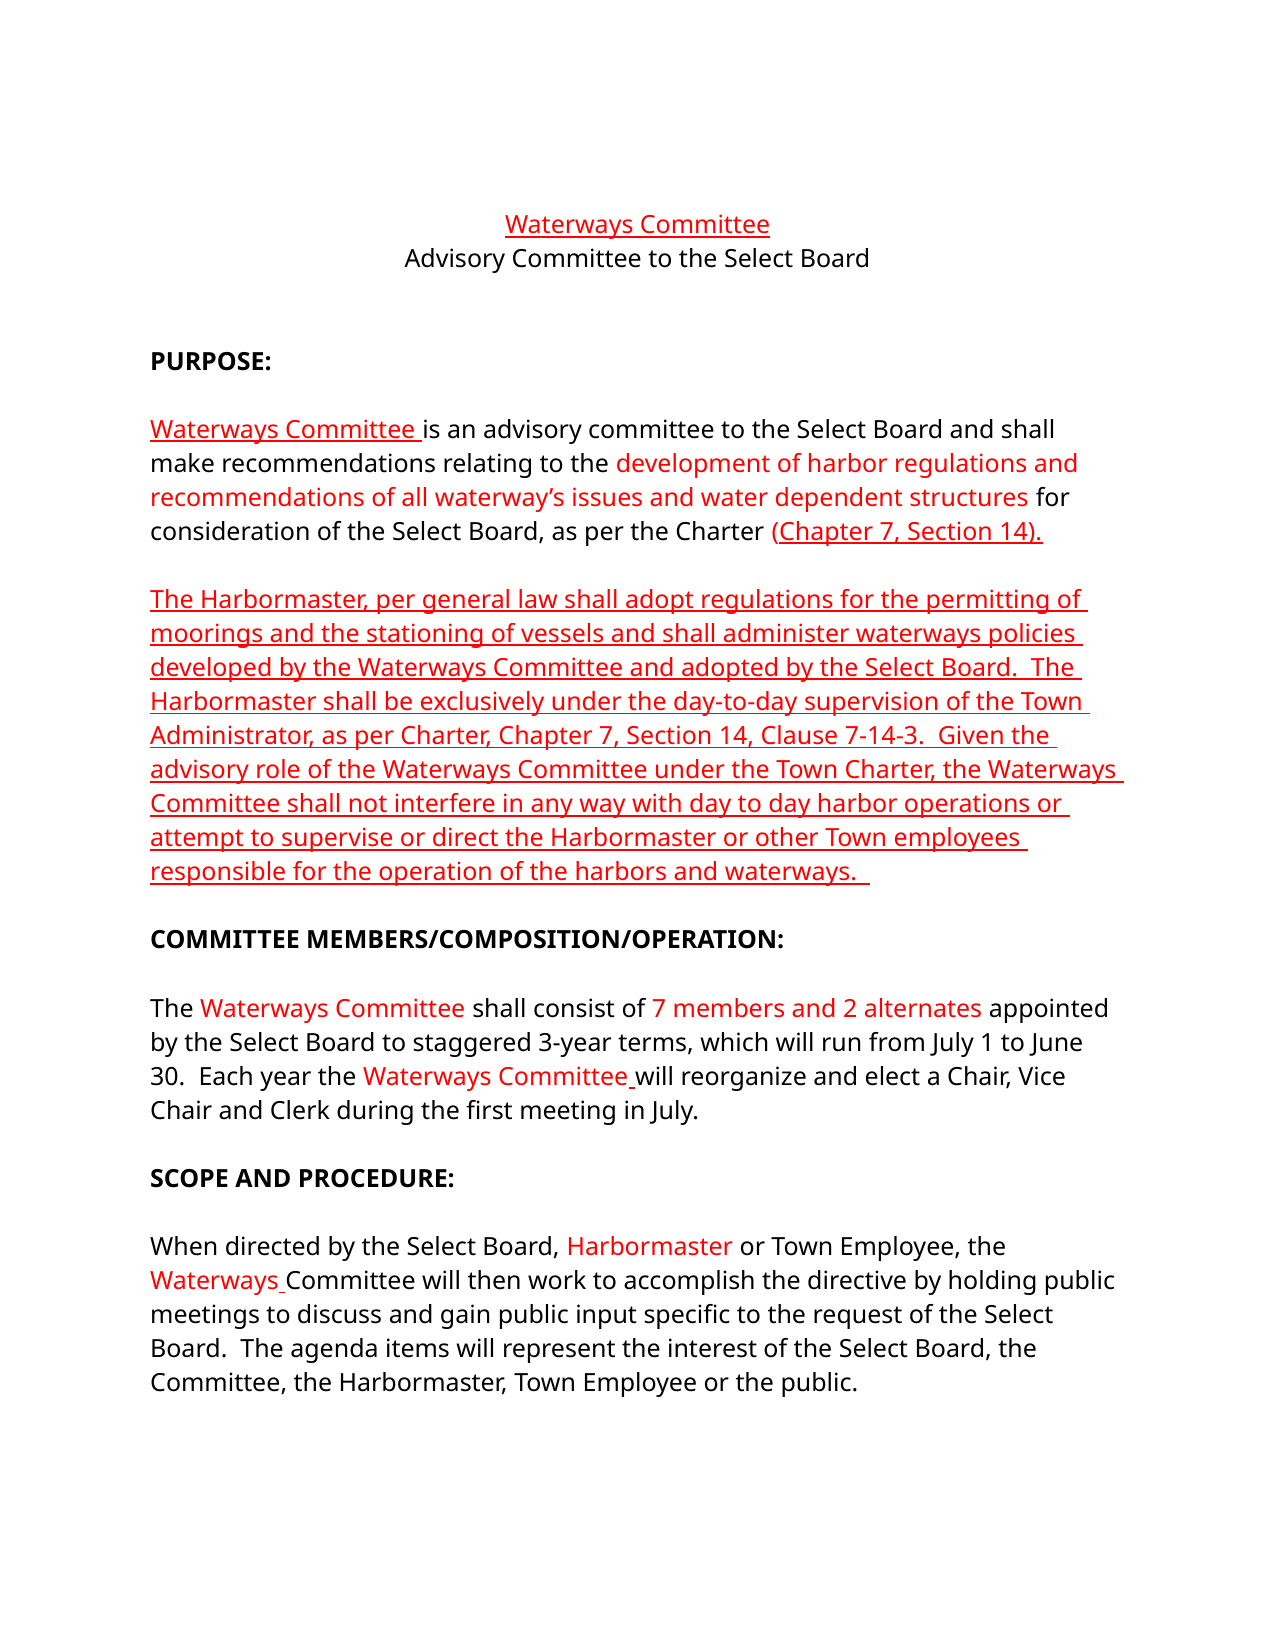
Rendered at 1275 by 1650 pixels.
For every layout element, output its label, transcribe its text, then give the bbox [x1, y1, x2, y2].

text Advisory Committee to the Select Board [150, 241, 1125, 275]
text SCOPE AND PROCEDURE: [150, 1161, 1125, 1195]
text PURPOSE: [150, 343, 1125, 377]
text Waterways Committee is an advisory committee to the Select Board and shall make recommendations relating to the development of harbor regulations and recommendations of all waterway’s issues and water dependent structures for consideration of the Select Board, as per the Charter (Chapter 7, Section 14). [150, 411, 1125, 547]
text When directed by the Select Board, Harbormaster or Town Employee, the Waterways Committee will then work to accomplish the directive by holding public meetings to discuss and gain public input specific to the request of the Select Board. The agenda items will represent the interest of the Select Board, the Committee, the Harbormaster, Town Employee or the public. [150, 1229, 1125, 1399]
text Waterways Committee [150, 207, 1125, 241]
text The Harbormaster, per general law shall adopt regulations for the permitting of moorings and the stationing of vessels and shall administer waterways policies developed by the Waterways Committee and adopted by the Select Board. The Harbormaster shall be exclusively under the day-to-day supervision of the Town Administrator, as per Charter, Chapter 7, Section 14, Clause 7-14-3. Given the advisory role of the Waterways Committee under the Town Charter, the Waterways Committee shall not interfere in any way with day to day harbor operations or attempt to supervise or direct the Harbormaster or other Town employees responsible for the operation of the harbors and waterways. [150, 582, 1125, 888]
text COMMITTEE MEMBERS/COMPOSITION/OPERATION: [150, 888, 1125, 956]
text The Waterways Committee shall consist of 7 members and 2 alternates appointed by the Select Board to staggered 3-year terms, which will run from July 1 to June 30. Each year the Waterways Committee will reorganize and elect a Chair, Vice Chair and Clerk during the first meeting in July. [150, 990, 1125, 1127]
